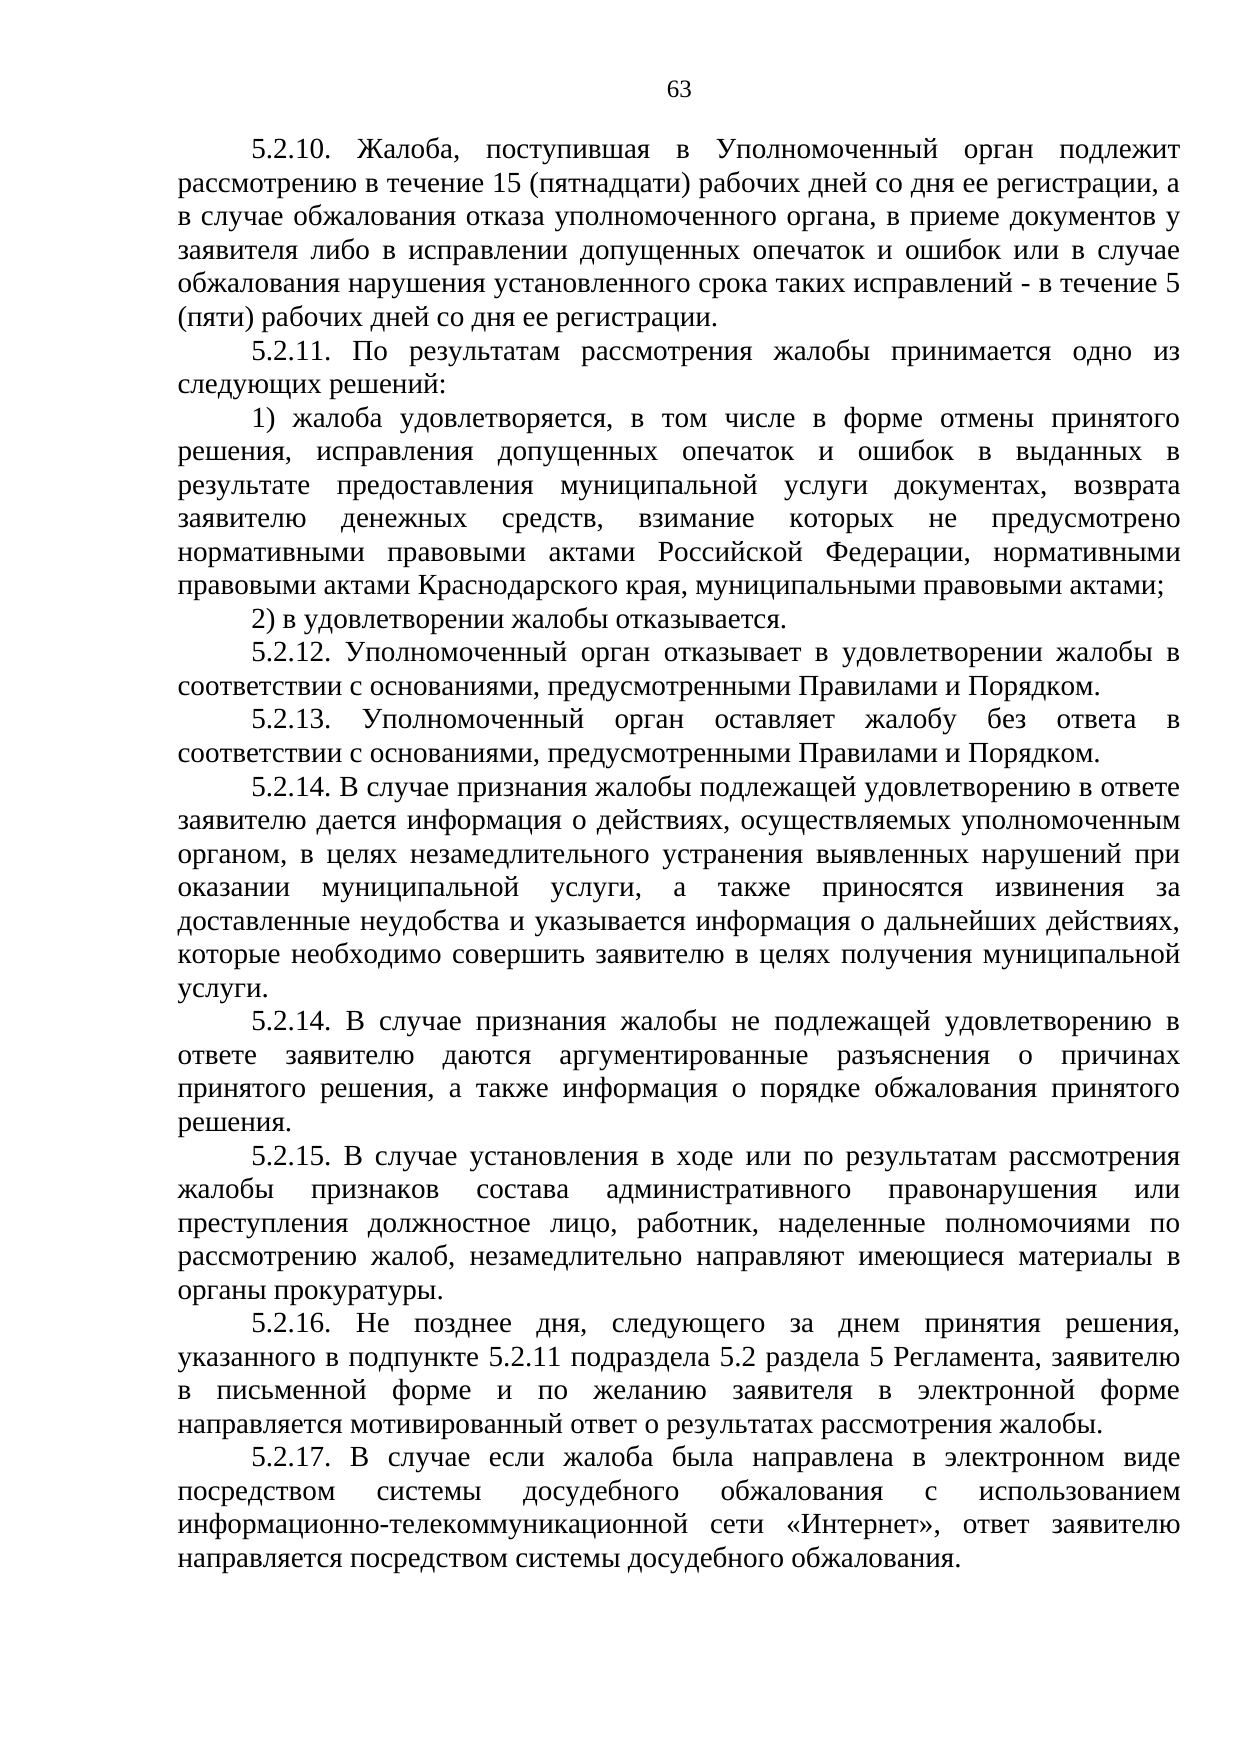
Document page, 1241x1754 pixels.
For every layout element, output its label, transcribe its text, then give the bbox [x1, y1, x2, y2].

text 5.2.10. Жалоба, поступившая в Уполномоченный орган подлежит рассмотрению в течение 15 (пятнадцати) рабочих дней со дня ее регистрации, а в случае обжалования отказа уполномоченного органа, в приеме документов у заявителя либо в исправлении допущенных опечаток и ошибок или в случае обжалования нарушения установленного срока таких исправлений - в течение 5 (пяти) рабочих дней со дня ее регистрации. [177, 131, 1181, 333]
text 5.2.12. Уполномоченный орган отказывает в удовлетворении жалобы в соответствии с основаниями, предусмотренными Правилами и Порядком. [177, 634, 1181, 702]
text 5.2.17. В случае если жалоба была направлена в электронном виде посредством системы досудебного обжалования с использованием информационно-телекоммуникационной сети «Интернет», ответ заявителю направляется посредством системы досудебного обжалования. [177, 1439, 1181, 1574]
text 5.2.11. По результатам рассмотрения жалобы принимается одно из следующих решений: [177, 333, 1181, 400]
text 5.2.14. В случае признания жалобы не подлежащей удовлетворению в ответе заявителю даются аргументированные разъяснения о причинах принятого решения, а также информация о порядке обжалования принятого решения. [177, 1003, 1181, 1138]
text 5.2.15. В случае установления в ходе или по результатам рассмотрения жалобы признаков состава административного правонарушения или преступления должностное лицо, работник, наделенные полномочиями по рассмотрению жалоб, незамедлительно направляют имеющиеся материалы в органы прокуратуры. [177, 1138, 1181, 1305]
text 1) жалоба удовлетворяется, в том числе в форме отмены принятого решения, исправления допущенных опечаток и ошибок в выданных в результате предоставления муниципальной услуги документах, возврата заявителю денежных средств, взимание которых не предусмотрено нормативными правовыми актами Российской Федерации, нормативными правовыми актами Краснодарского края, муниципальными правовыми актами; [177, 400, 1181, 601]
text 5.2.16. Не позднее дня, следующего за днем принятия решения, указанного в подпункте 5.2.11 подраздела 5.2 раздела 5 Регламента, заявителю в письменной форме и по желанию заявителя в электронной форме направляется мотивированный ответ о результатах рассмотрения жалобы. [177, 1305, 1181, 1439]
text 5.2.14. В случае признания жалобы подлежащей удовлетворению в ответе заявителю дается информация о действиях, осуществляемых уполномоченным органом, в целях незамедлительного устранения выявленных нарушений при оказании муниципальной услуги, а также приносятся извинения за доставленные неудобства и указывается информация о дальнейших действиях, которые необходимо совершить заявителю в целях получения муниципальной услуги. [177, 769, 1181, 1003]
text 5.2.13. Уполномоченный орган оставляет жалобу без ответа в соответствии с основаниями, предусмотренными Правилами и Порядком. [177, 702, 1181, 769]
text 2) в удовлетворении жалобы отказывается. [177, 601, 1181, 634]
